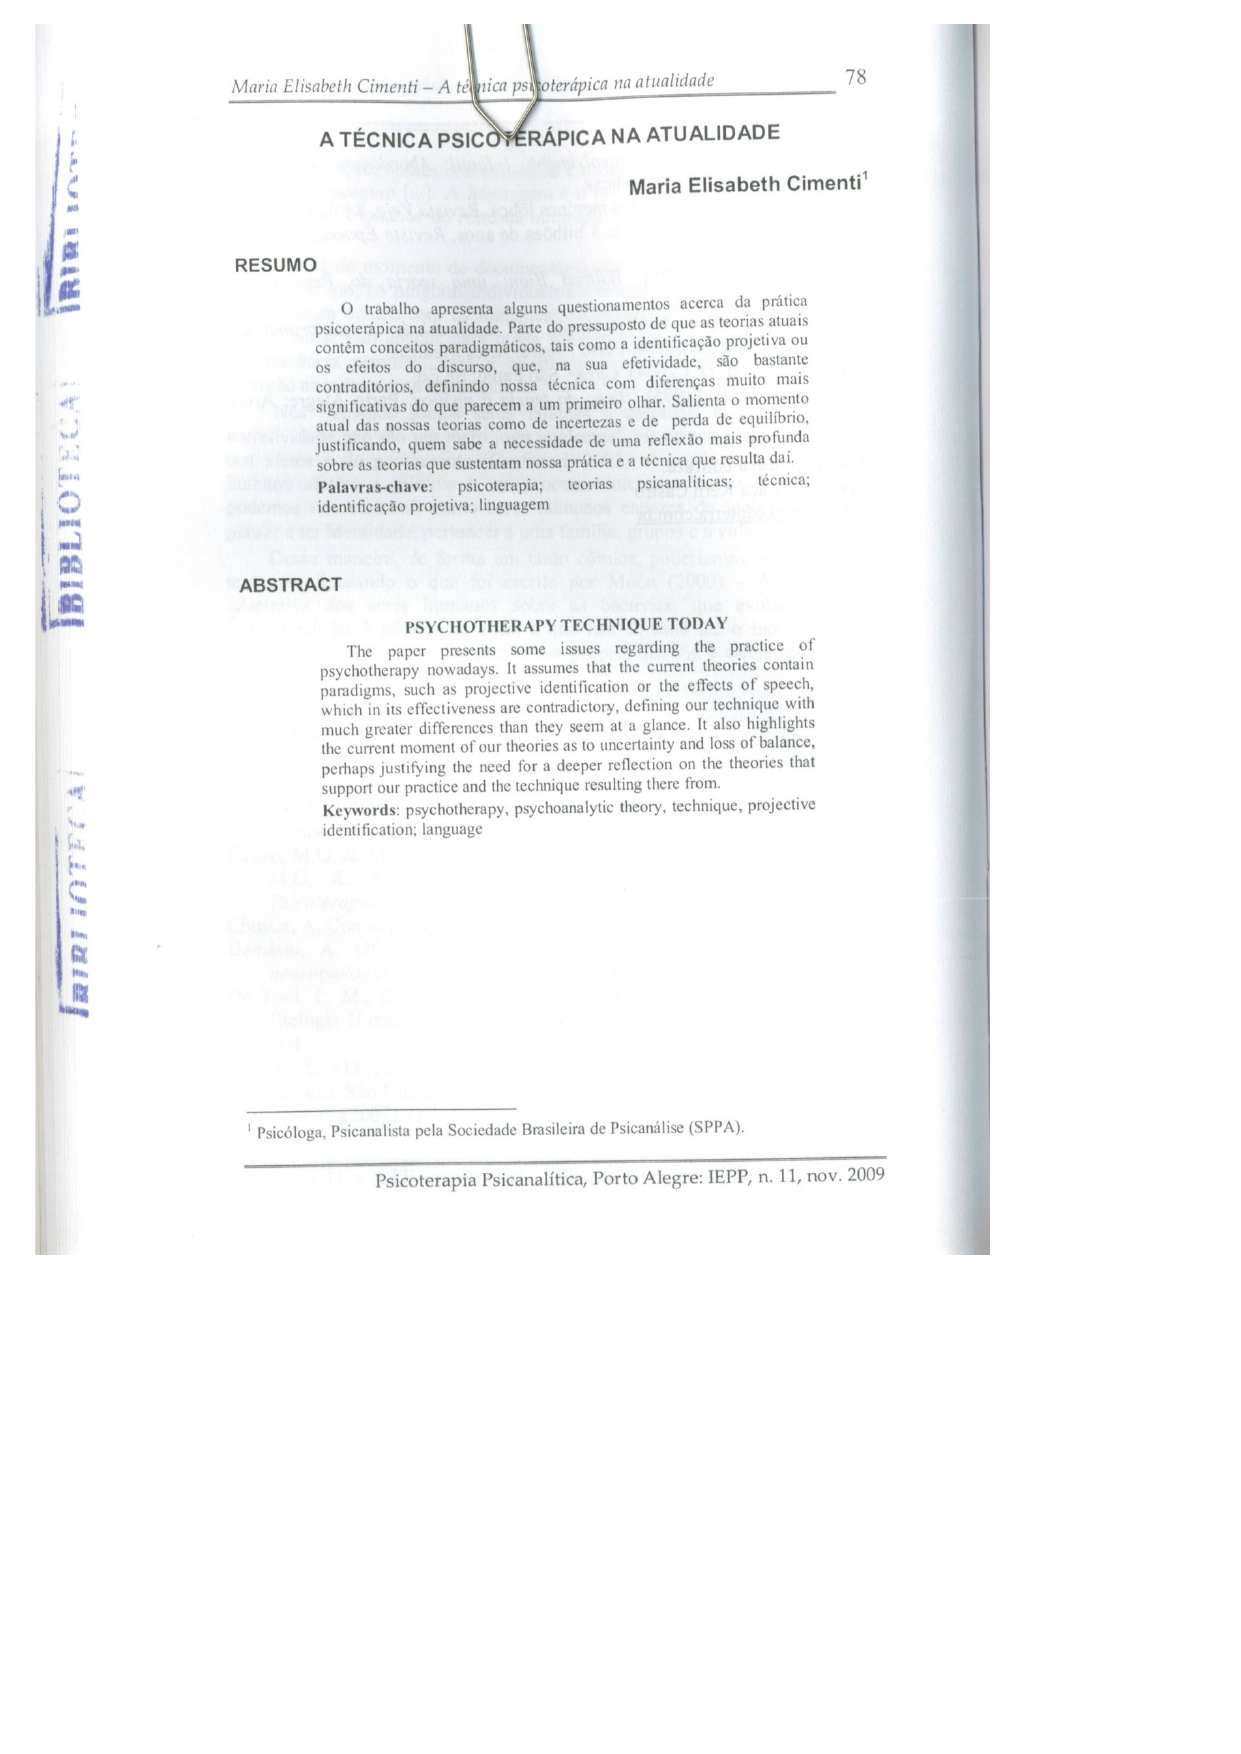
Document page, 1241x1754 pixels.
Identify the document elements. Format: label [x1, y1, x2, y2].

picture [35, 24, 990, 1255]
